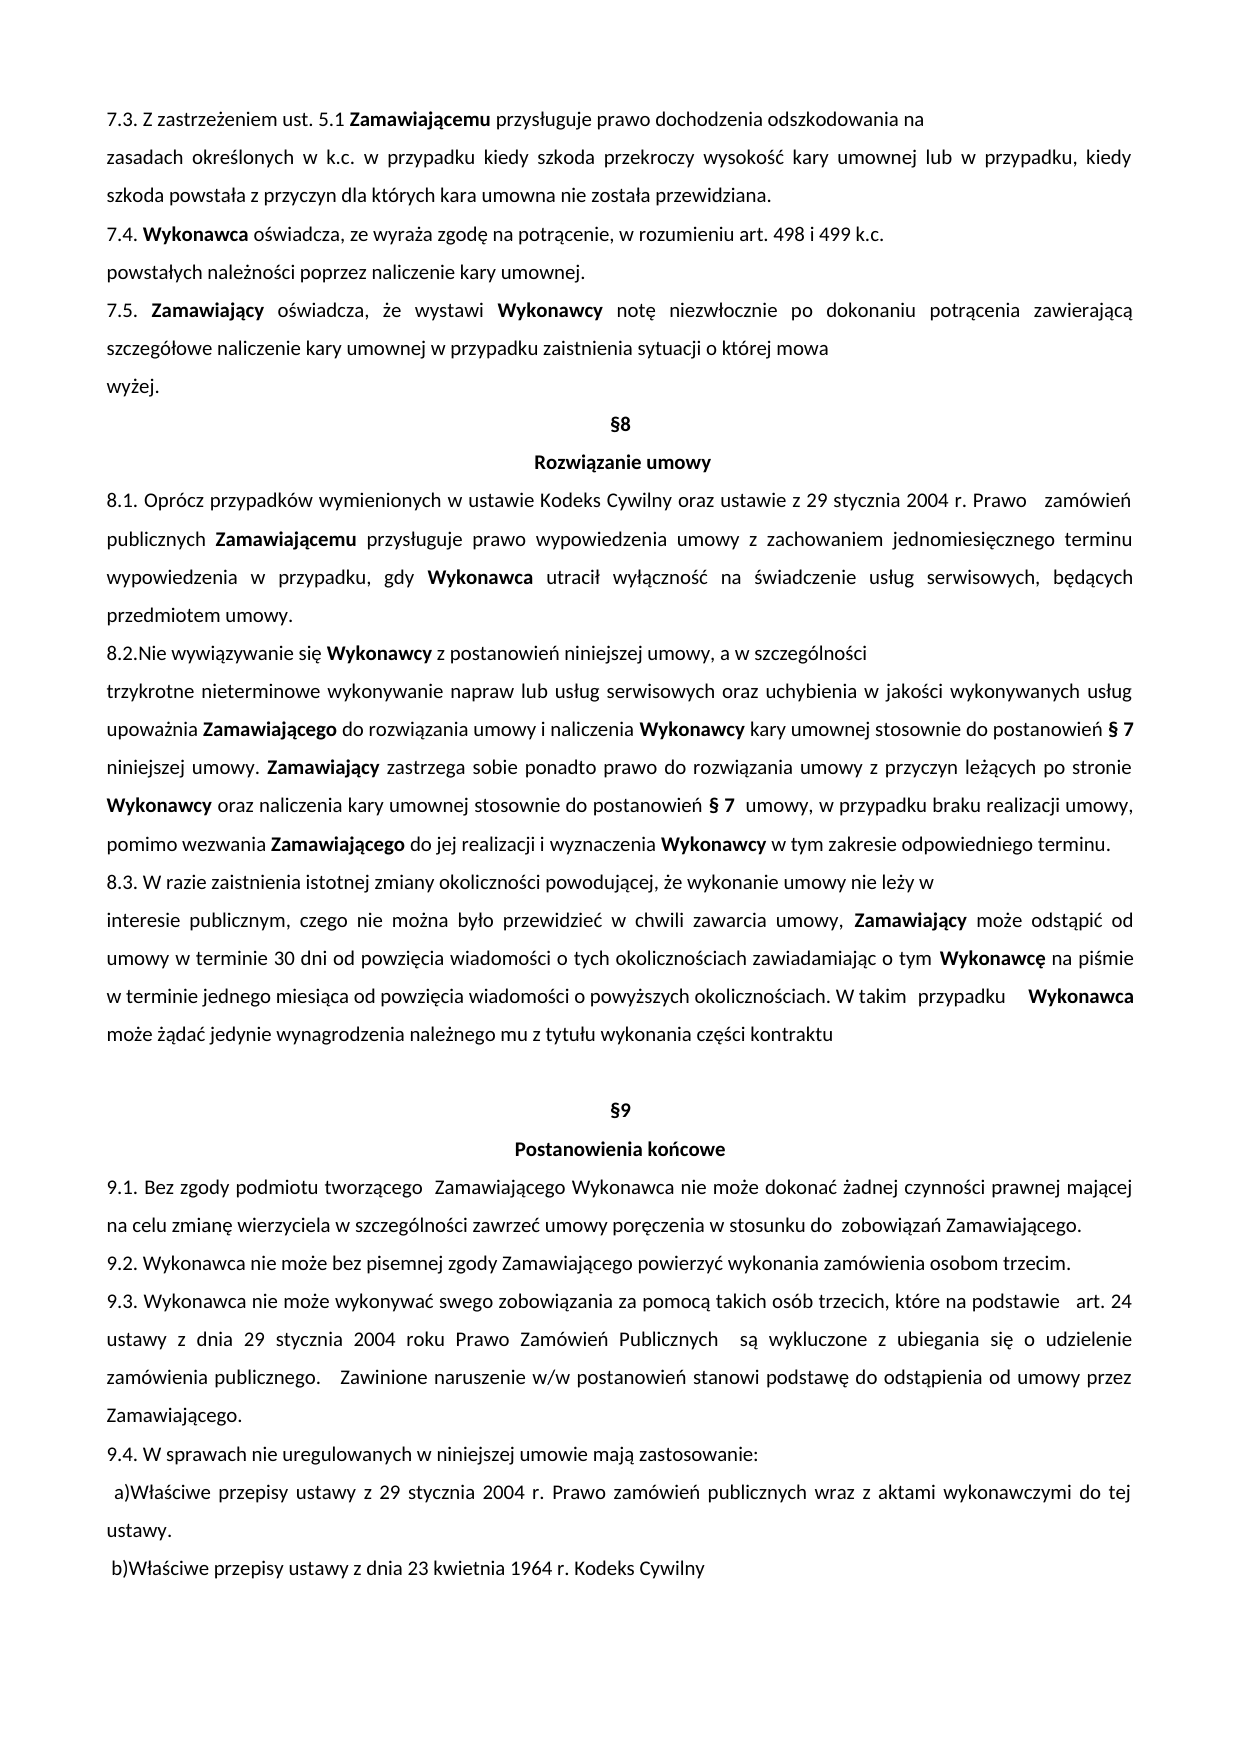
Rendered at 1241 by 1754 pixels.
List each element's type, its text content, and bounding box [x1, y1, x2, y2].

text Rozwiązanie umowy [106, 449, 1134, 475]
text 9.2. Wykonawca nie może bez pisemnej zgody Zamawiającego powierzyć wykonania zamówienia osobom trzecim. [106, 1250, 1134, 1276]
text Postanowienia końcowe [106, 1136, 1134, 1161]
text interesie publicznym, czego nie można było przewidzieć w chwili zawarcia umowy, Zamawiający może odstąpić od umowy w terminie 30 dni od powzięcia wiadomości o tych okolicznościach zawiadamiając o tym Wykonawcę na piśmie w terminie jednego miesiąca od powzięcia wiadomości o powyższych okolicznościach. W takim przypadku Wykonawca może żądać jedynie wynagrodzenia należnego mu z tytułu wykonania części kontraktu [106, 907, 1134, 1047]
text §8 [106, 411, 1134, 437]
text trzykrotne nieterminowe wykonywanie napraw lub usług serwisowych oraz uchybienia w jakości wykonywanych usług upoważnia Zamawiającego do rozwiązania umowy i naliczenia Wykonawcy kary umownej stosownie do postanowień § 7 niniejszej umowy. Zamawiający zastrzega sobie ponadto prawo do rozwiązania umowy z przyczyn leżących po stronie Wykonawcy oraz naliczenia kary umownej stosownie do postanowień § 7 umowy, w przypadku braku realizacji umowy, pomimo wezwania Zamawiającego do jej realizacji i wyznaczenia Wykonawcy w tym zakresie odpowiedniego terminu. [106, 678, 1134, 856]
text b)Właściwe przepisy ustawy z dnia 23 kwietnia 1964 r. Kodeks Cywilny [106, 1555, 1134, 1581]
text 7.3. Z zastrzeżeniem ust. 5.1 Zamawiającemu przysługuje prawo dochodzenia odszkodowania na [106, 106, 1134, 132]
text 8.2.Nie wywiązywanie się Wykonawcy z postanowień niniejszej umowy, a w szczególności [106, 640, 1134, 666]
text 9.4. W sprawach nie uregulowanych w niniejszej umowie mają zastosowanie: [106, 1441, 1134, 1466]
text zasadach określonych w k.c. w przypadku kiedy szkoda przekroczy wysokość kary umownej lub w przypadku, kiedy szkoda powstała z przyczyn dla których kara umowna nie została przewidziana. [106, 144, 1134, 208]
text 9.1. Bez zgody podmiotu tworzącego Zamawiającego Wykonawca nie może dokonać żadnej czynności prawnej mającej na celu zmianę wierzyciela w szczególności zawrzeć umowy poręczenia w stosunku do zobowiązań Zamawiającego. [106, 1174, 1134, 1237]
text a)Właściwe przepisy ustawy z 29 stycznia 2004 r. Prawo zamówień publicznych wraz z aktami wykonawczymi do tej ustawy. [106, 1479, 1134, 1542]
text 8.3. W razie zaistnienia istotnej zmiany okoliczności powodującej, że wykonanie umowy nie leży w [106, 869, 1134, 894]
text powstałych należności poprzez naliczenie kary umownej. [106, 259, 1134, 284]
text wyżej. [106, 373, 1134, 399]
text 9.3. Wykonawca nie może wykonywać swego zobowiązania za pomocą takich osób trzecich, które na podstawie art. 24 ustawy z dnia 29 stycznia 2004 roku Prawo Zamówień Publicznych są wykluczone z ubiegania się o udzielenie zamówienia publicznego. Zawinione naruszenie w/w postanowień stanowi podstawę do odstąpienia od umowy przez Zamawiającego. [106, 1288, 1134, 1428]
text 7.5. Zamawiający oświadcza, że wystawi Wykonawcy notę niezwłocznie po dokonaniu potrącenia zawierającą szczegółowe naliczenie kary umownej w przypadku zaistnienia sytuacji o której mowa [106, 297, 1134, 361]
text 7.4. Wykonawca oświadcza, ze wyraża zgodę na potrącenie, w rozumieniu art. 498 i 499 k.c. [106, 221, 1134, 246]
text 8.1. Oprócz przypadków wymienionych w ustawie Kodeks Cywilny oraz ustawie z 29 stycznia 2004 r. Prawo zamówień publicznych Zamawiającemu przysługuje prawo wypowiedzenia umowy z zachowaniem jednomiesięcznego terminu wypowiedzenia w przypadku, gdy Wykonawca utracił wyłączność na świadczenie usług serwisowych, będących przedmiotem umowy. [106, 488, 1134, 627]
text §9 [106, 1098, 1134, 1123]
